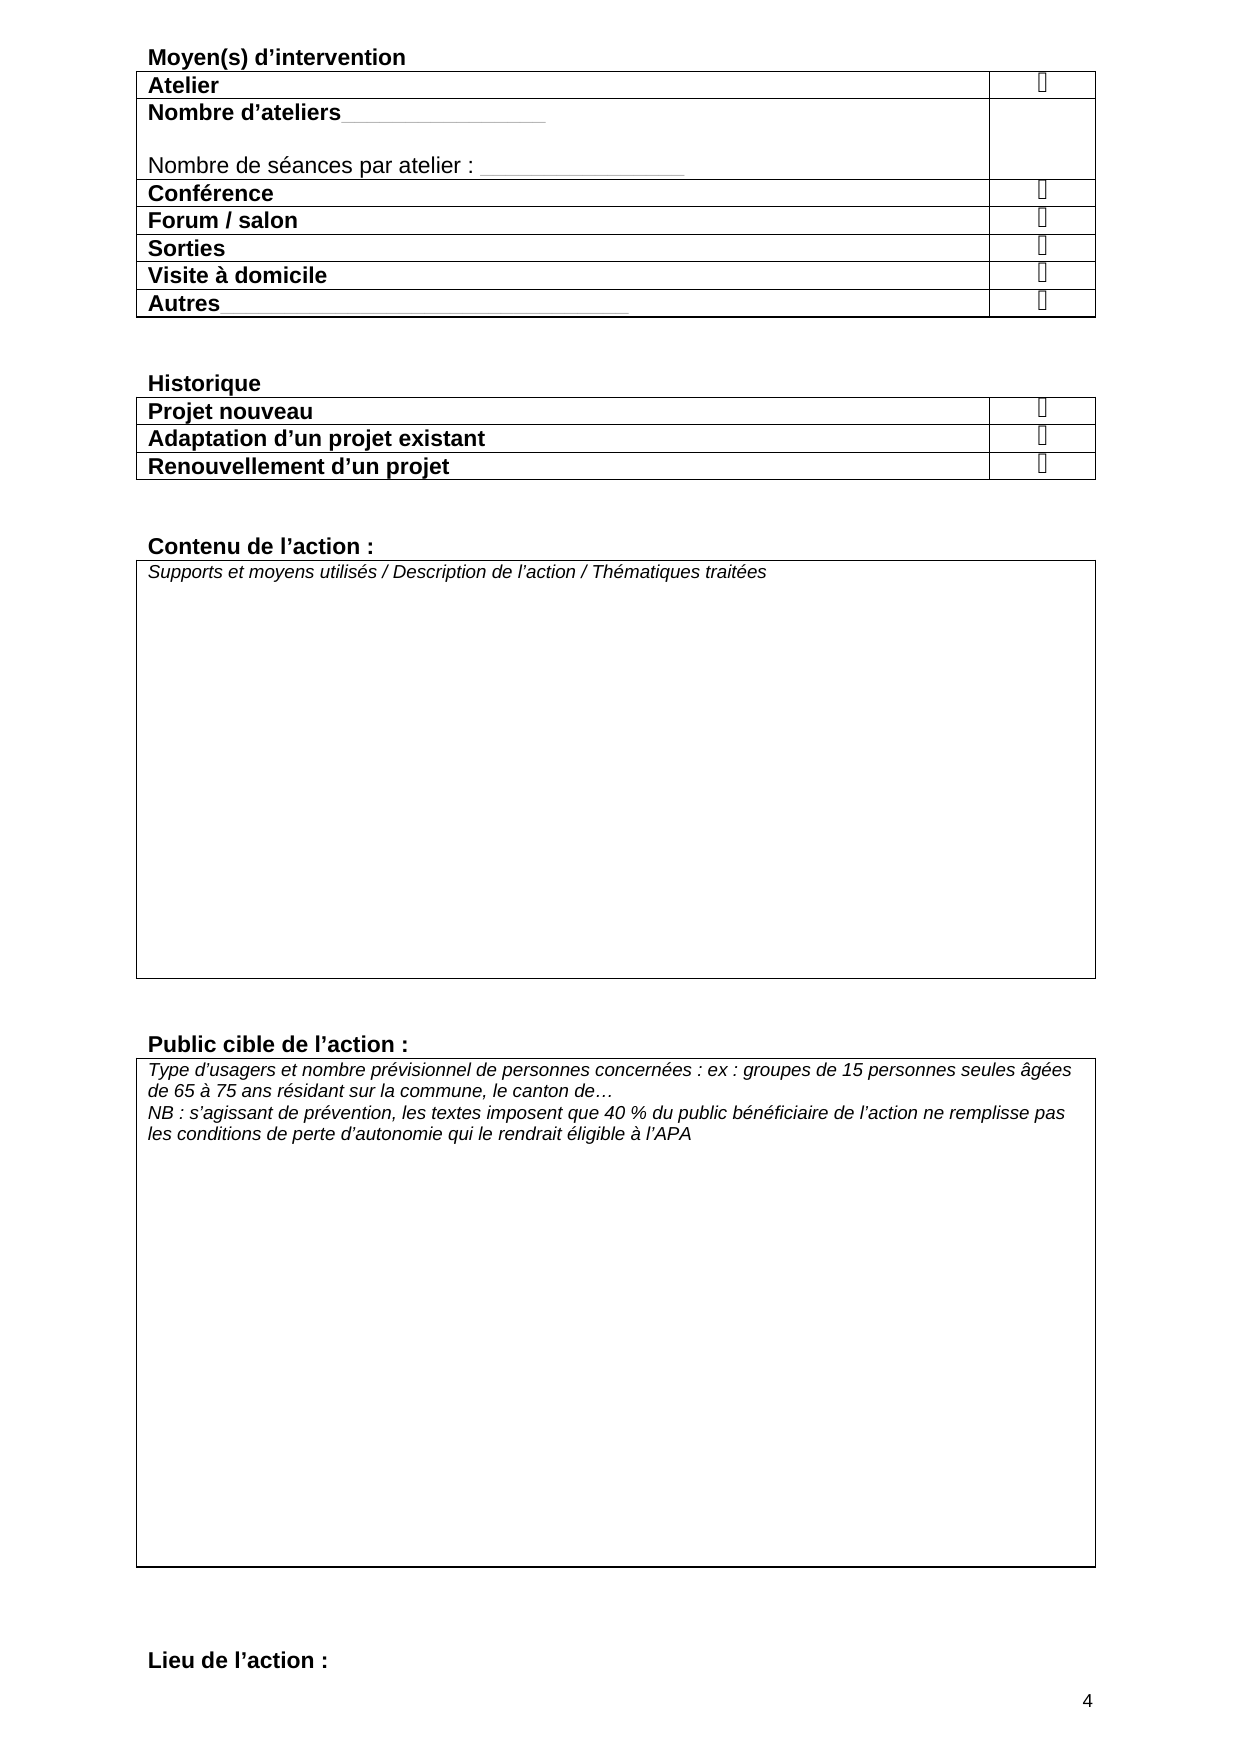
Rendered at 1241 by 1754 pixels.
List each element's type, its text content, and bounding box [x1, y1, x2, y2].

table_cell Nombre d’ateliers________________ Nombre de séances par atelier : ________________ [137, 99, 989, 178]
table_cell [990, 453, 1095, 479]
table_cell [990, 425, 1095, 452]
table_cell Renouvellement d’un projet [137, 453, 989, 479]
table_cell Conférence [137, 180, 989, 206]
table_cell Sorties [137, 235, 989, 261]
table_header Supports et moyens utilisés / Description de l’action / Thématiques traitées [137, 561, 1095, 977]
text Lieu de l’action : [148, 1647, 1092, 1673]
table_cell [990, 180, 1095, 206]
table_cell Forum / salon [137, 207, 989, 234]
table_cell [990, 290, 1095, 316]
text Historique [148, 370, 1092, 397]
table_header [990, 72, 1095, 98]
table_cell Adaptation d’un projet existant [137, 425, 989, 452]
text Moyen(s) d’intervention [148, 44, 1092, 71]
table_header Atelier [137, 72, 989, 98]
text Contenu de l’action : [148, 533, 1092, 559]
table_cell [990, 262, 1095, 289]
table_cell Autres________________________________ [137, 290, 989, 316]
table_header Projet nouveau [137, 398, 989, 424]
table_header Type d’usagers et nombre prévisionnel de personnes concernées : ex : groupes de 15 personnes seules âgées de 65 à 75 ans résidant sur la commune, le canton de… NB : s’agissant de prévention, les textes imposent que 40 % du public bénéficiaire de l’action ne remplisse pas les conditions de perte d’autonomie qui le rendrait éligible à l’APA [137, 1059, 1095, 1566]
text Public cible de l’action : [148, 1031, 1092, 1057]
table_cell [990, 207, 1095, 234]
table_cell Visite à domicile [137, 262, 989, 289]
table_cell [990, 235, 1095, 261]
table_header [990, 398, 1095, 424]
table_cell [990, 99, 1095, 178]
